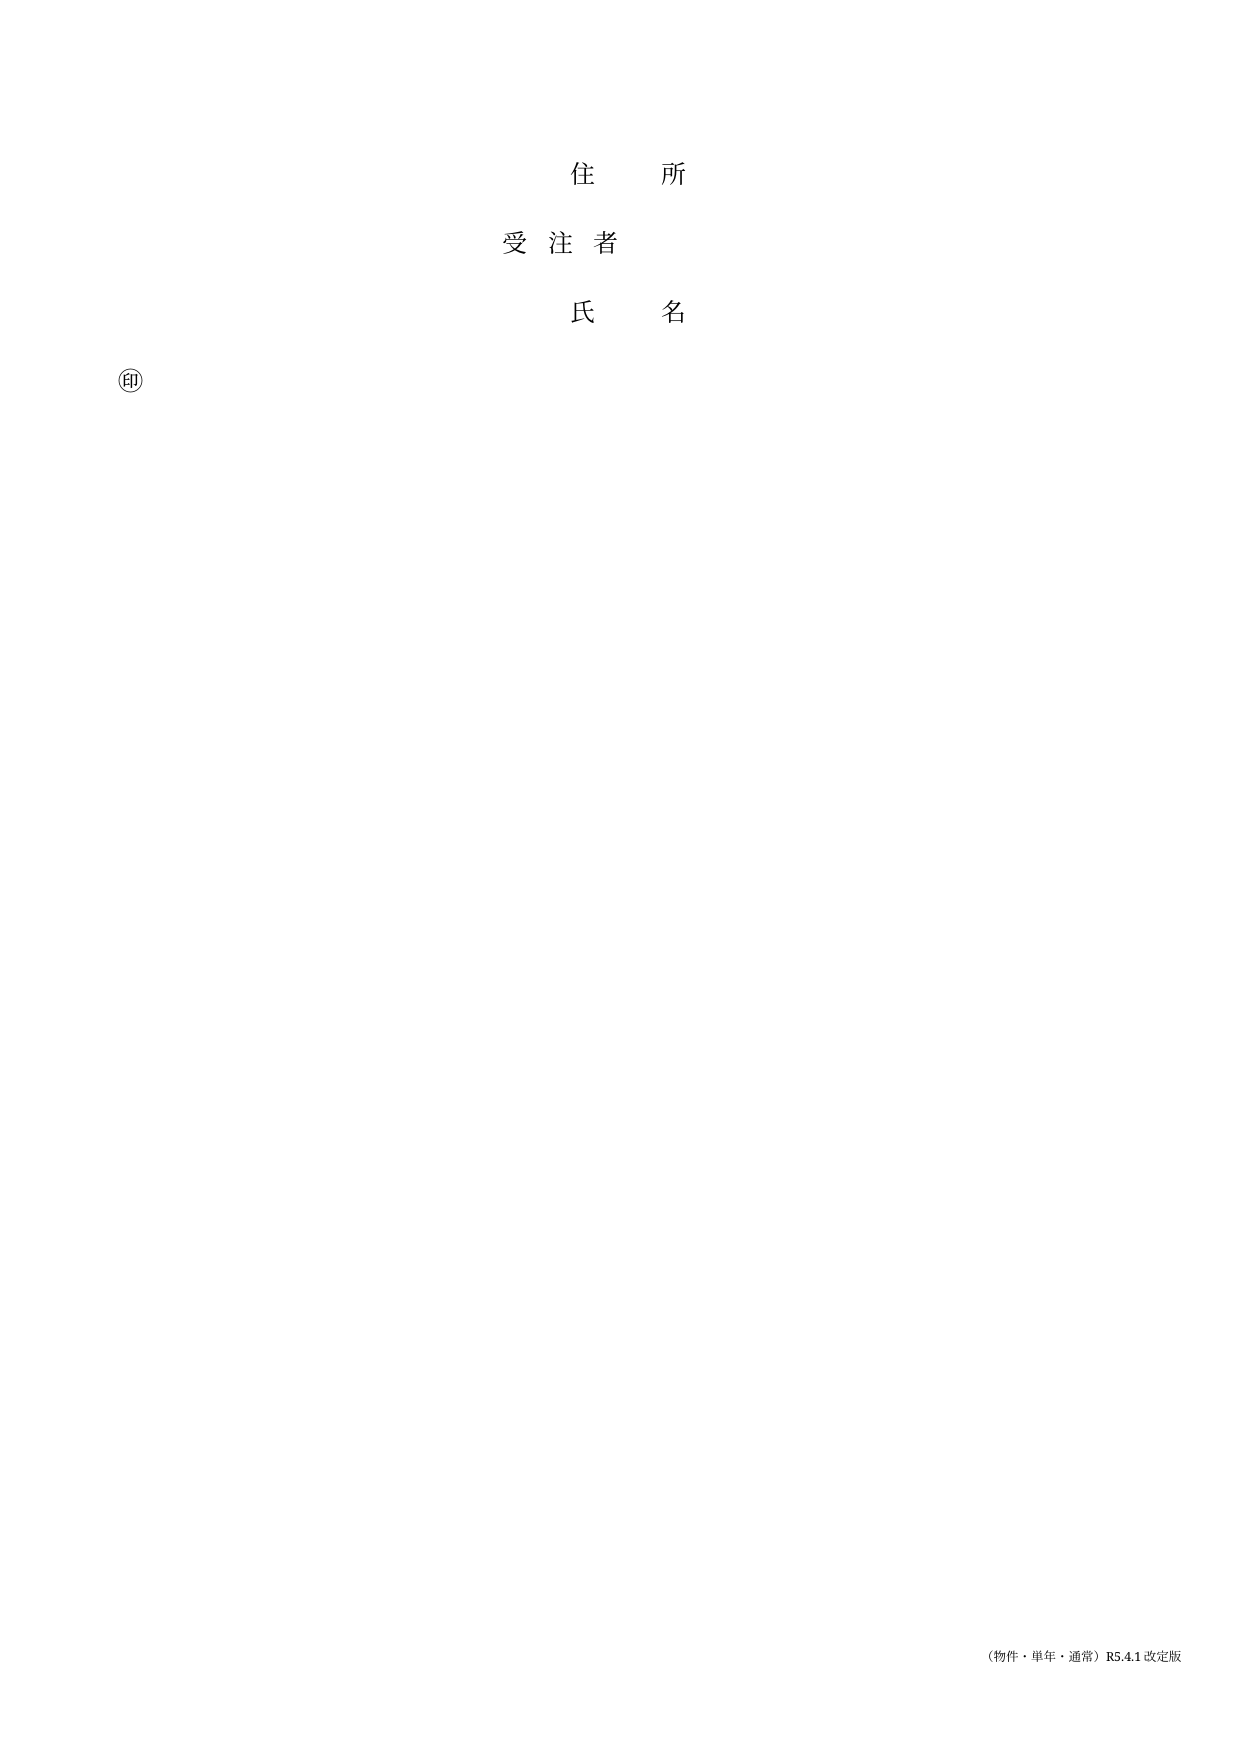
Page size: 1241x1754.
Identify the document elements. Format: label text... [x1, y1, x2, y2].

text 受注者 [118, 207, 1181, 276]
text 氏 名 ㊞ [118, 276, 1181, 414]
text 住 所 [118, 138, 1181, 207]
